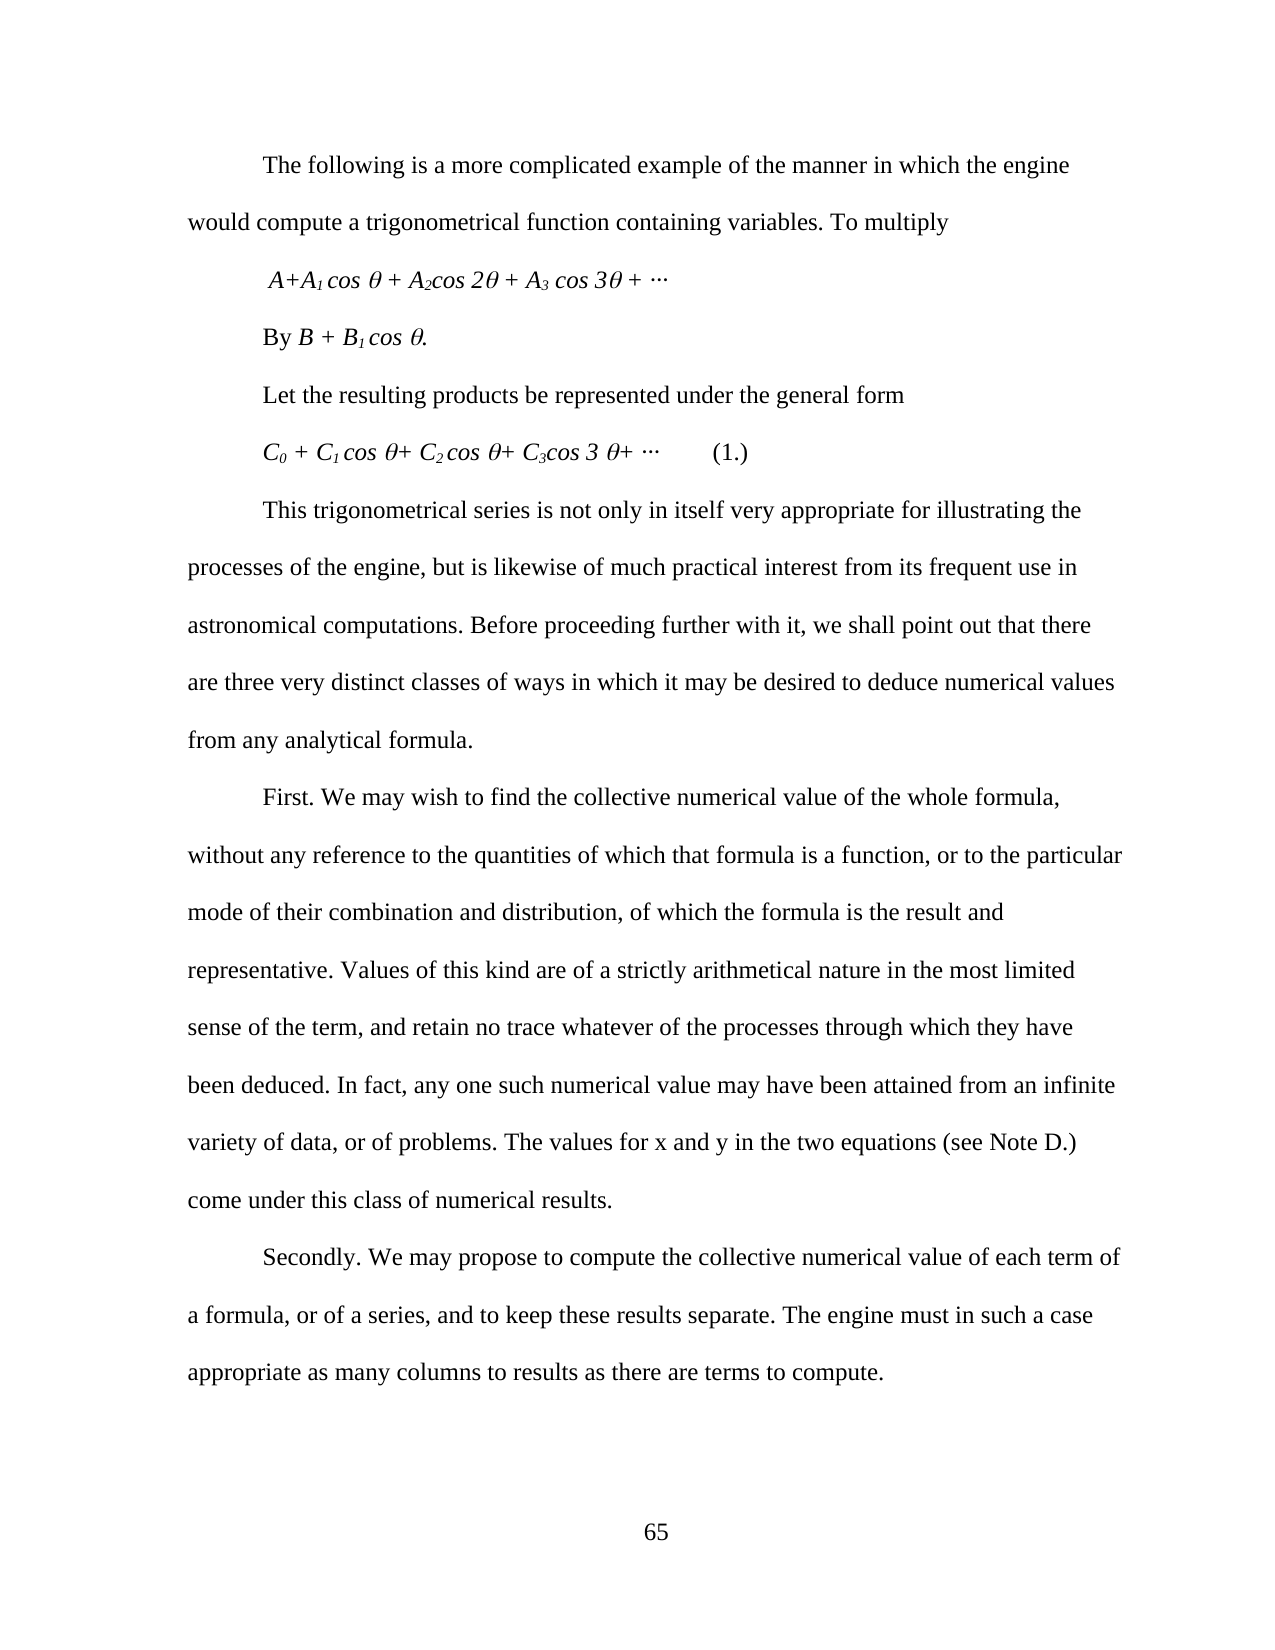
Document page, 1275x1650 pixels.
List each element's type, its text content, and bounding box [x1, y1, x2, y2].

text First. We may wish to find the collective numerical value of the whole formula, without any reference to the quantities of which that formula is a function, or to the particular mode of their combination and distribution, of which the formula is the result and representative. Values of this kind are of a strictly arithmetical nature in the most limited sense of the term, and retain no trace whatever of the processes through which they have been deduced. In fact, any one such numerical value may have been attained from an infinite variety of data, or of problems. The values for x and y in the two equations (see Note D.) come under this class of numerical results. [187, 782, 1125, 1214]
text Let the resulting products be represented under the general form [187, 380, 1125, 409]
text The following is a more complicated example of the manner in which the engine would compute a trigonometrical function containing variables. To multiply [187, 150, 1125, 236]
text Secondly. We may propose to compute the collective numerical value of each term of a formula, or of a series, and to keep these results separate. The engine must in such a case appropriate as many columns to results as there are terms to compute. [187, 1242, 1125, 1386]
text By B + B1 cos . [187, 322, 1125, 351]
text This trigonometrical series is not only in itself very appropriate for illustrating the processes of the engine, but is likewise of much practical interest from its frequent use in astronomical computations. Before proceeding further with it, we shall point out that there are three very distinct classes of ways in which it may be desired to deduce numerical values from any analytical formula. [187, 495, 1125, 754]
text C0 + C1 cos + C2 cos + C3cos 3 + ··· (1.) [187, 437, 1125, 466]
text A+A1 cos + A2cos 2 + A3 cos 3 + ··· [187, 265, 1125, 294]
